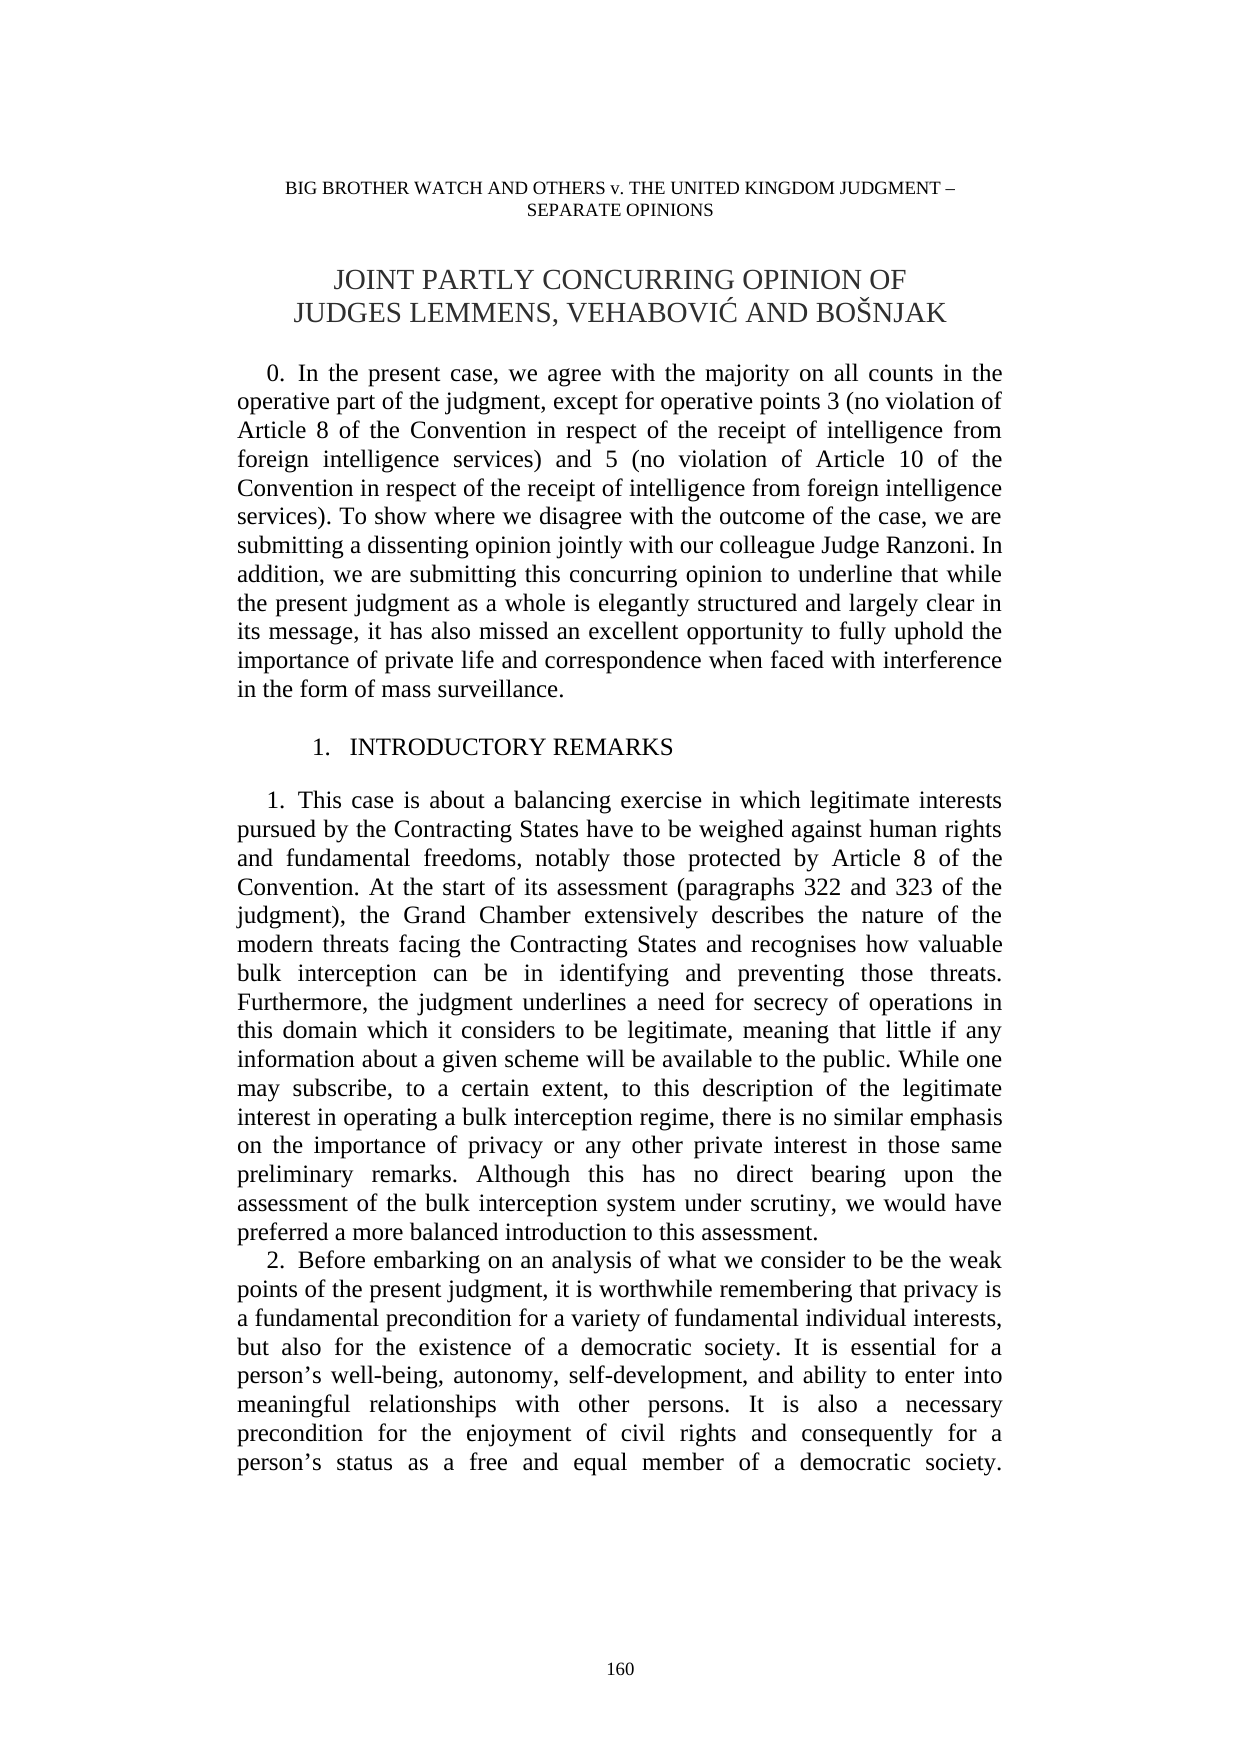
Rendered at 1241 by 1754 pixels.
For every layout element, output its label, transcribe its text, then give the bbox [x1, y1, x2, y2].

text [237, 1246, 1003, 1476]
text 1. In the present case, we agree with the majority on all counts in the operative part of the judgment, except for operative points 3 (no violation of Article 8 of the Convention in respect of the receipt of intelligence from foreign intelligence services) and 5 (no violation of Article 10 of the Convention in respect of the receipt of intelligence from foreign intelligence services). To show where we disagree with the outcome of the case, we are submitting a dissenting opinion jointly with our colleague Judge Ranzoni. In addition, we are submitting this concurring opinion to underline that while the present judgment as a whole is elegantly structured and largely clear in its message, it has also missed an excellent opportunity to fully uphold the importance of private life and correspondence when faced with interference in the form of mass surveillance. [237, 358, 1003, 703]
text 2. This case is about a balancing exercise in which legitimate interests pursued by the Contracting States have to be weighed against human rights and fundamental freedoms, notably those protected by Article 8 of the Convention. At the start of its assessment (paragraphs 322 and 323 of the judgment), the Grand Chamber extensively describes the nature of the modern threats facing the Contracting States and recognises how valuable bulk interception can be in identifying and preventing those threats. Furthermore, the judgment underlines a need for secrecy of operations in this domain which it considers to be legitimate, meaning that little if any information about a given scheme will be available to the public. While one may subscribe, to a certain extent, to this description of the legitimate interest in operating a bulk interception regime, there is no similar emphasis on the importance of privacy or any other private interest in those same preliminary remarks. Although this has no direct bearing upon the assessment of the bulk interception system under scrutiny, we would have preferred a more balanced introduction to this assessment. [237, 786, 1003, 1246]
text INTRODUCTORY REMARKS [312, 732, 1003, 761]
title JOINT PARTLY CONCURRING OPINION OF JUDGES LEMMENS, VEHABOVIĆ AND BOŠNJAK [237, 262, 1003, 329]
